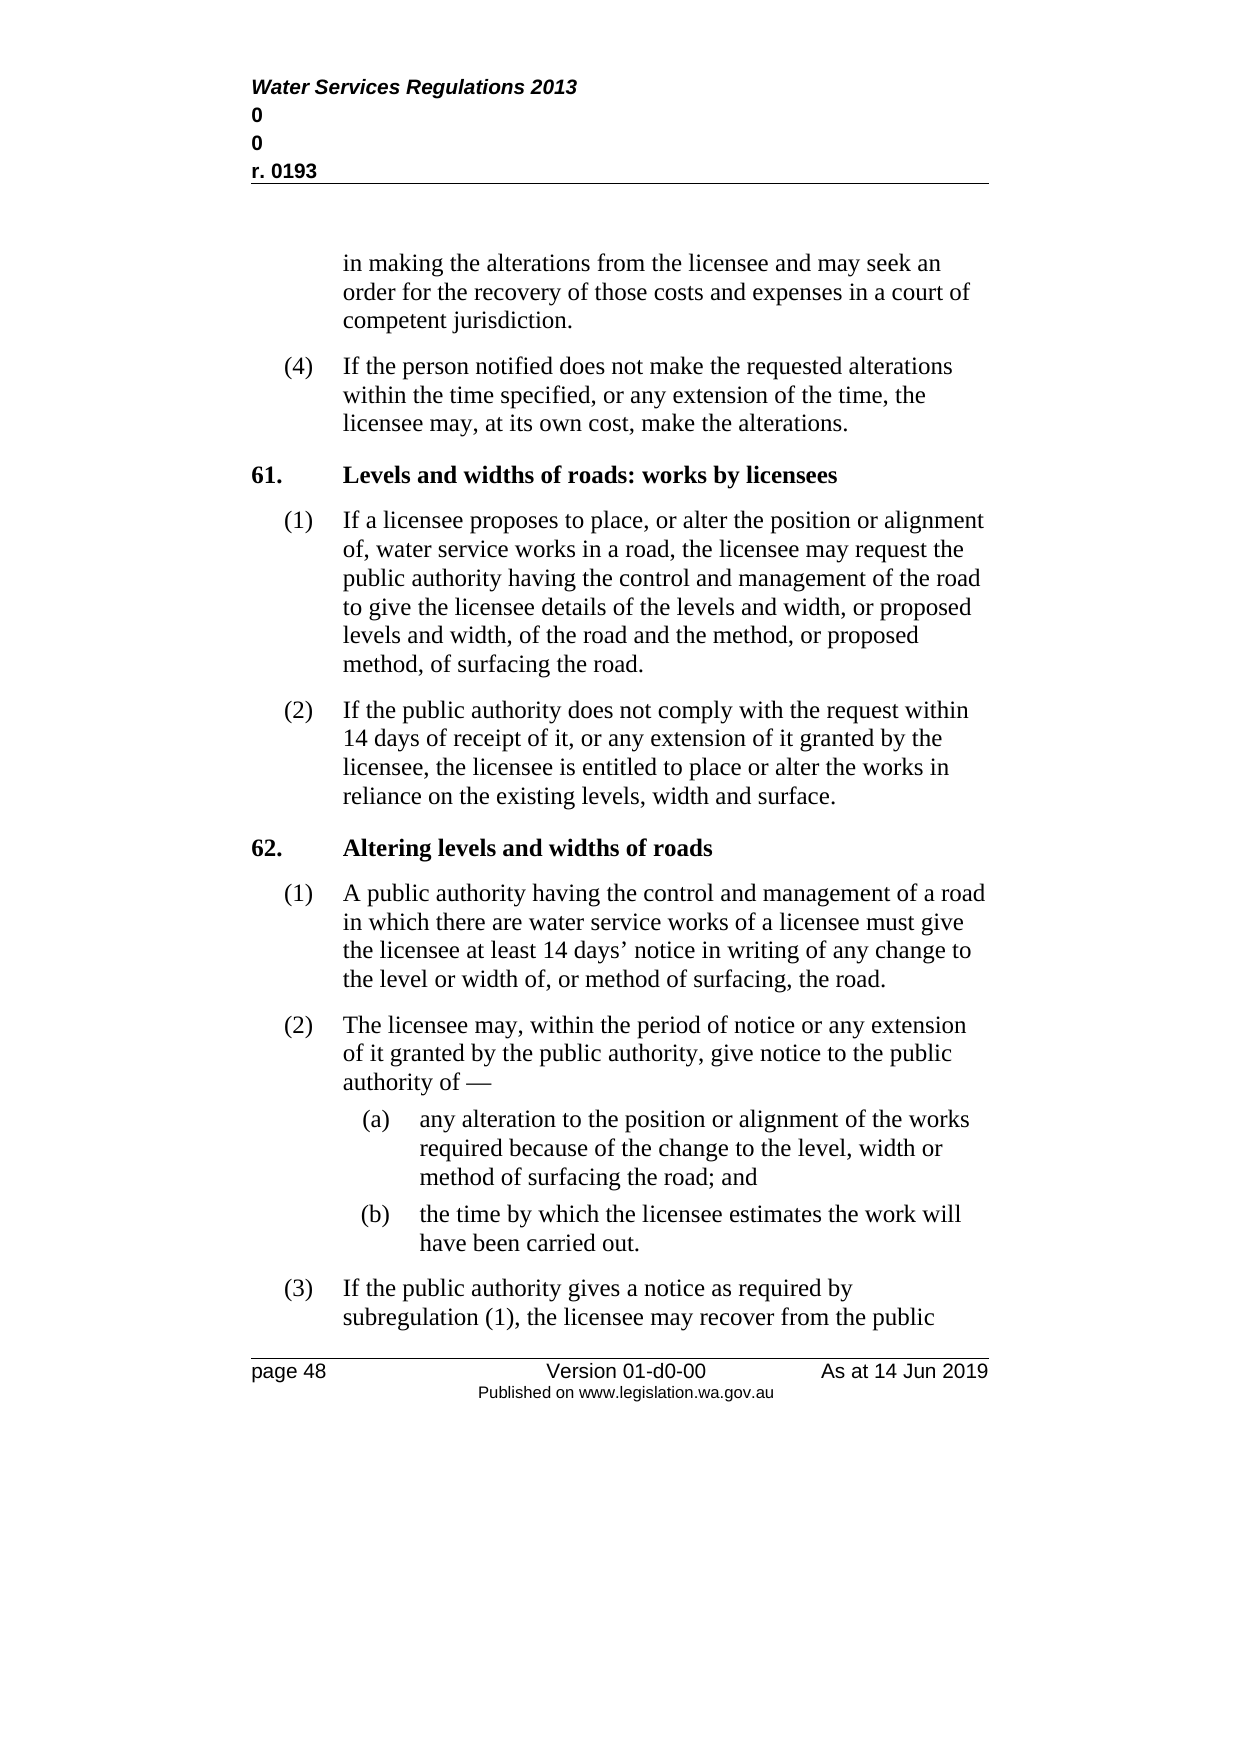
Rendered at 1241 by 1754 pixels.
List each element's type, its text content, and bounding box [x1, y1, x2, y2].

subtitle 61. Levels and widths of roads: works by licensees [251, 460, 989, 489]
text (2) If the public authority does not comply with the request within 14 days of receipt of it, or any extension of it granted by the licensee, the licensee is entitled to place or alter the works in reliance on the existing levels, width and surface. [251, 695, 989, 810]
text (2) The licensee may, within the period of notice or any extension of it granted by the public authority, give notice to the public authority of — [251, 1010, 989, 1096]
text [251, 1273, 989, 1331]
text (4) If the person notified does not make the requested alterations within the time specified, or any extension of the time, the licensee may, at its own cost, make the alterations. [251, 351, 989, 437]
text (1) If a licensee proposes to place, or alter the position or alignment of, water service works in a road, the licensee may request the public authority having the control and management of the road to give the licensee details of the levels and width, or proposed levels and width, of the road and the method, or proposed method, of surfacing the road. [251, 506, 989, 678]
text (1) A public authority having the control and management of a road in which there are water service works of a licensee must give the licensee at least 14 days’ notice in writing of any change to the level or width of, or method of surfacing, the road. [251, 878, 989, 993]
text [251, 248, 989, 334]
text (b) the time by which the licensee estimates the work will have been carried out. [251, 1199, 989, 1256]
text (a) any alteration to the position or alignment of the works required because of the change to the level, width or method of surfacing the road; and [251, 1104, 989, 1191]
subtitle 62. Altering levels and widths of roads [251, 833, 989, 861]
